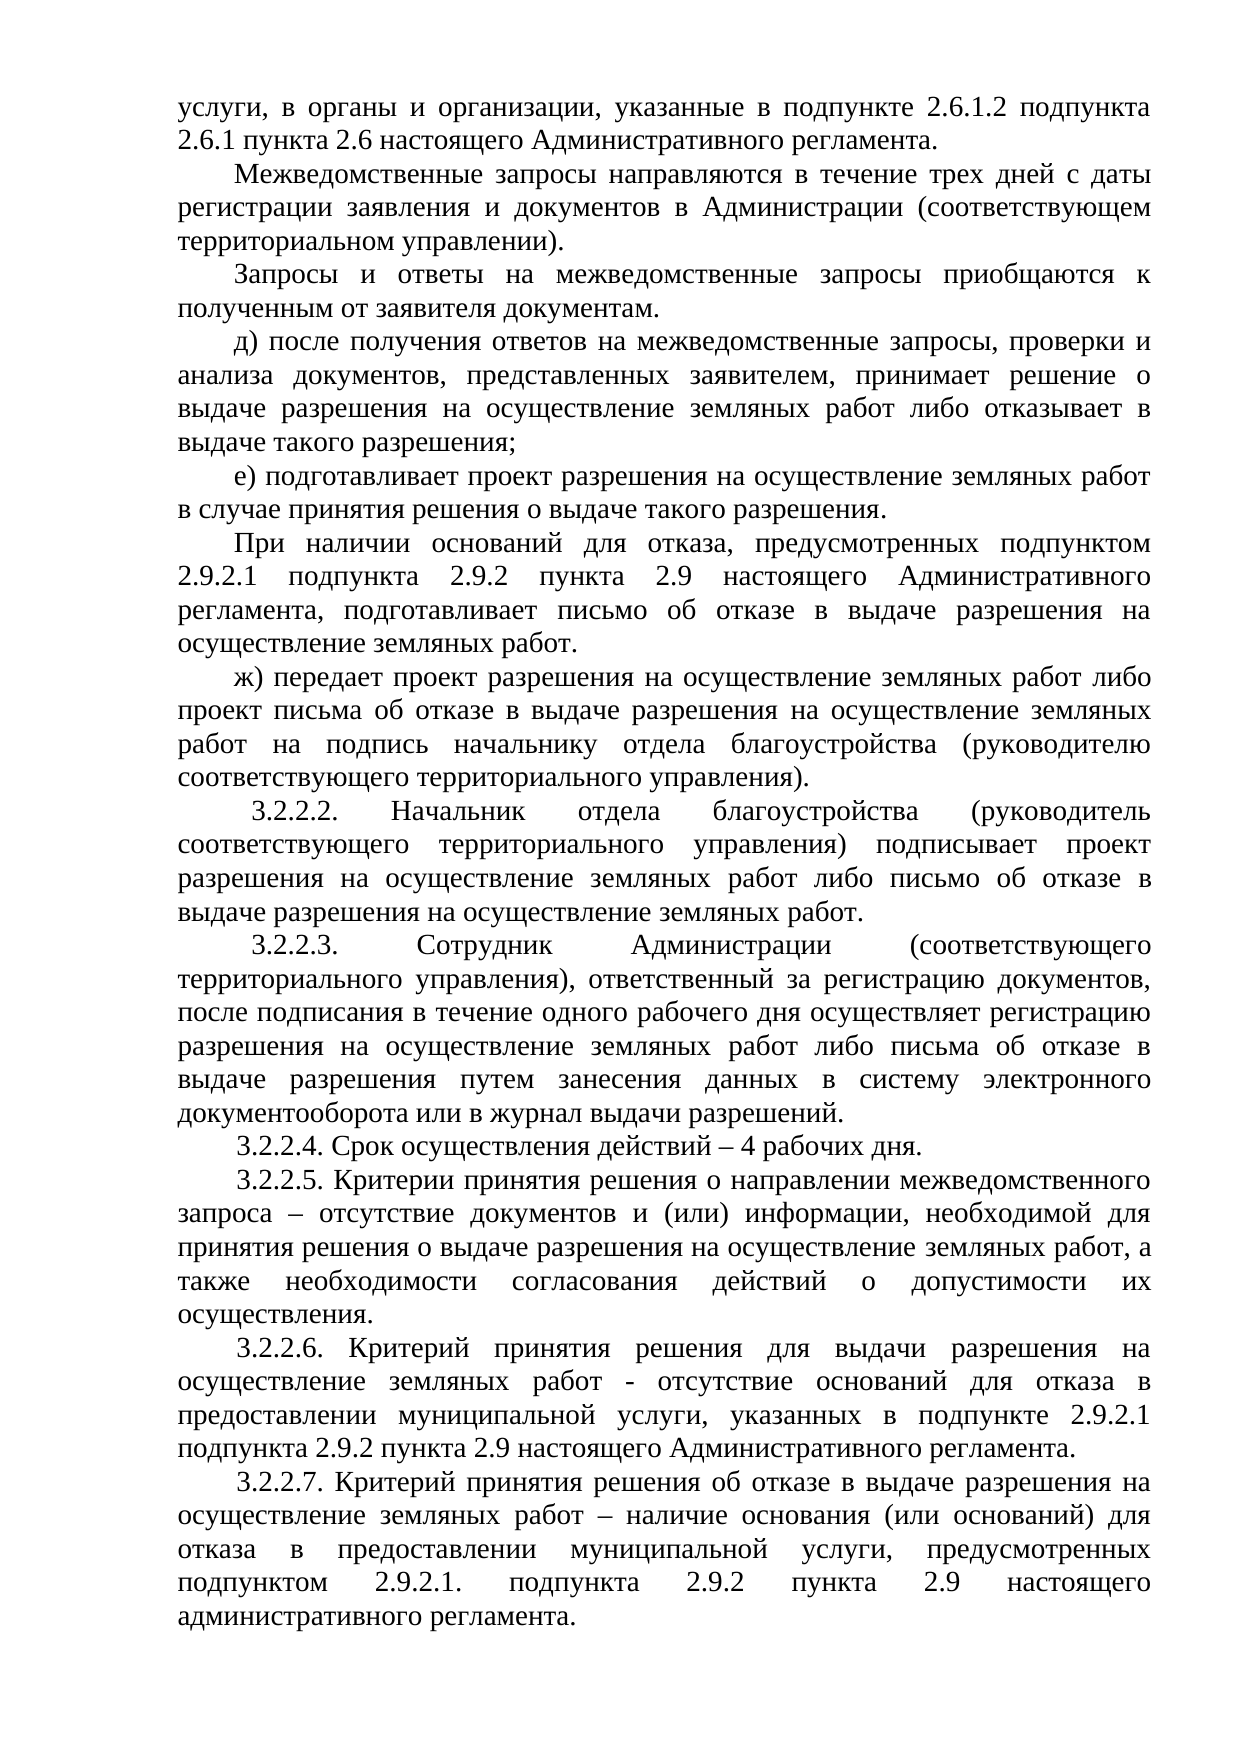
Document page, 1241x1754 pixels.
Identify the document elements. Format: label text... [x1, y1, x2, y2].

text 3.2.2.6. Критерий принятия решения для выдачи разрешения на осуществление земляных работ - отсутствие оснований для отказа в предоставлении муниципальной услуги, указанных в подпункте 2.9.2.1 подпункта 2.9.2 пункта 2.9 настоящего Административного регламента. [177, 1330, 1152, 1464]
text При наличии оснований для отказа, предусмотренных подпунктом 2.9.2.1 подпункта 2.9.2 пункта 2.9 настоящего Административного регламента, подготавливает письмо об отказе в выдаче разрешения на осуществление земляных работ. [177, 525, 1152, 659]
text ж) передает проект разрешения на осуществление земляных работ либо проект письма об отказе в выдаче разрешения на осуществление земляных работ на подпись начальнику отдела благоустройства (руководителю соответствующего территориального управления). [177, 659, 1152, 793]
text 3.2.2.4. Срок осуществления действий – 4 рабочих дня. [177, 1128, 1152, 1162]
text д) после получения ответов на межведомственные запросы, проверки и анализа документов, представленных заявителем, принимает решение о выдаче разрешения на осуществление земляных работ либо отказывает в выдаче такого разрешения; [177, 323, 1152, 458]
text 3.2.2.7. Критерий принятия решения об отказе в выдаче разрешения на осуществление земляных работ – наличие основания (или оснований) для отказа в предоставлении муниципальной услуги, предусмотренных подпунктом 2.9.2.1. подпункта 2.9.2 пункта 2.9 настоящего административного регламента. [177, 1464, 1152, 1632]
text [177, 89, 1152, 156]
text 3.2.2.3. Сотрудник Администрации (соответствующего территориального управления), ответственный за регистрацию документов, после подписания в течение одного рабочего дня осуществляет регистрацию разрешения на осуществление земляных работ либо письма об отказе в выдаче разрешения путем занесения данных в систему электронного документооборота или в журнал выдачи разрешений. [177, 927, 1152, 1128]
text Запросы и ответы на межведомственные запросы приобщаются к полученным от заявителя документам. [177, 256, 1152, 323]
text Межведомственные запросы направляются в течение трех дней с даты регистрации заявления и документов в Администрации (соответствующем территориальном управлении). [177, 156, 1152, 256]
text е) подготавливает проект разрешения на осуществление земляных работ в случае принятия решения о выдаче такого разрешения. [177, 458, 1152, 525]
text 3.2.2.5. Критерии принятия решения о направлении межведомственного запроса – отсутствие документов и (или) информации, необходимой для принятия решения о выдаче разрешения на осуществление земляных работ, а также необходимости согласования действий о допустимости их осуществления. [177, 1162, 1152, 1330]
text 3.2.2.2. Начальник отдела благоустройства (руководитель соответствующего территориального управления) подписывает проект разрешения на осуществление земляных работ либо письмо об отказе в выдаче разрешения на осуществление земляных работ. [177, 793, 1152, 927]
